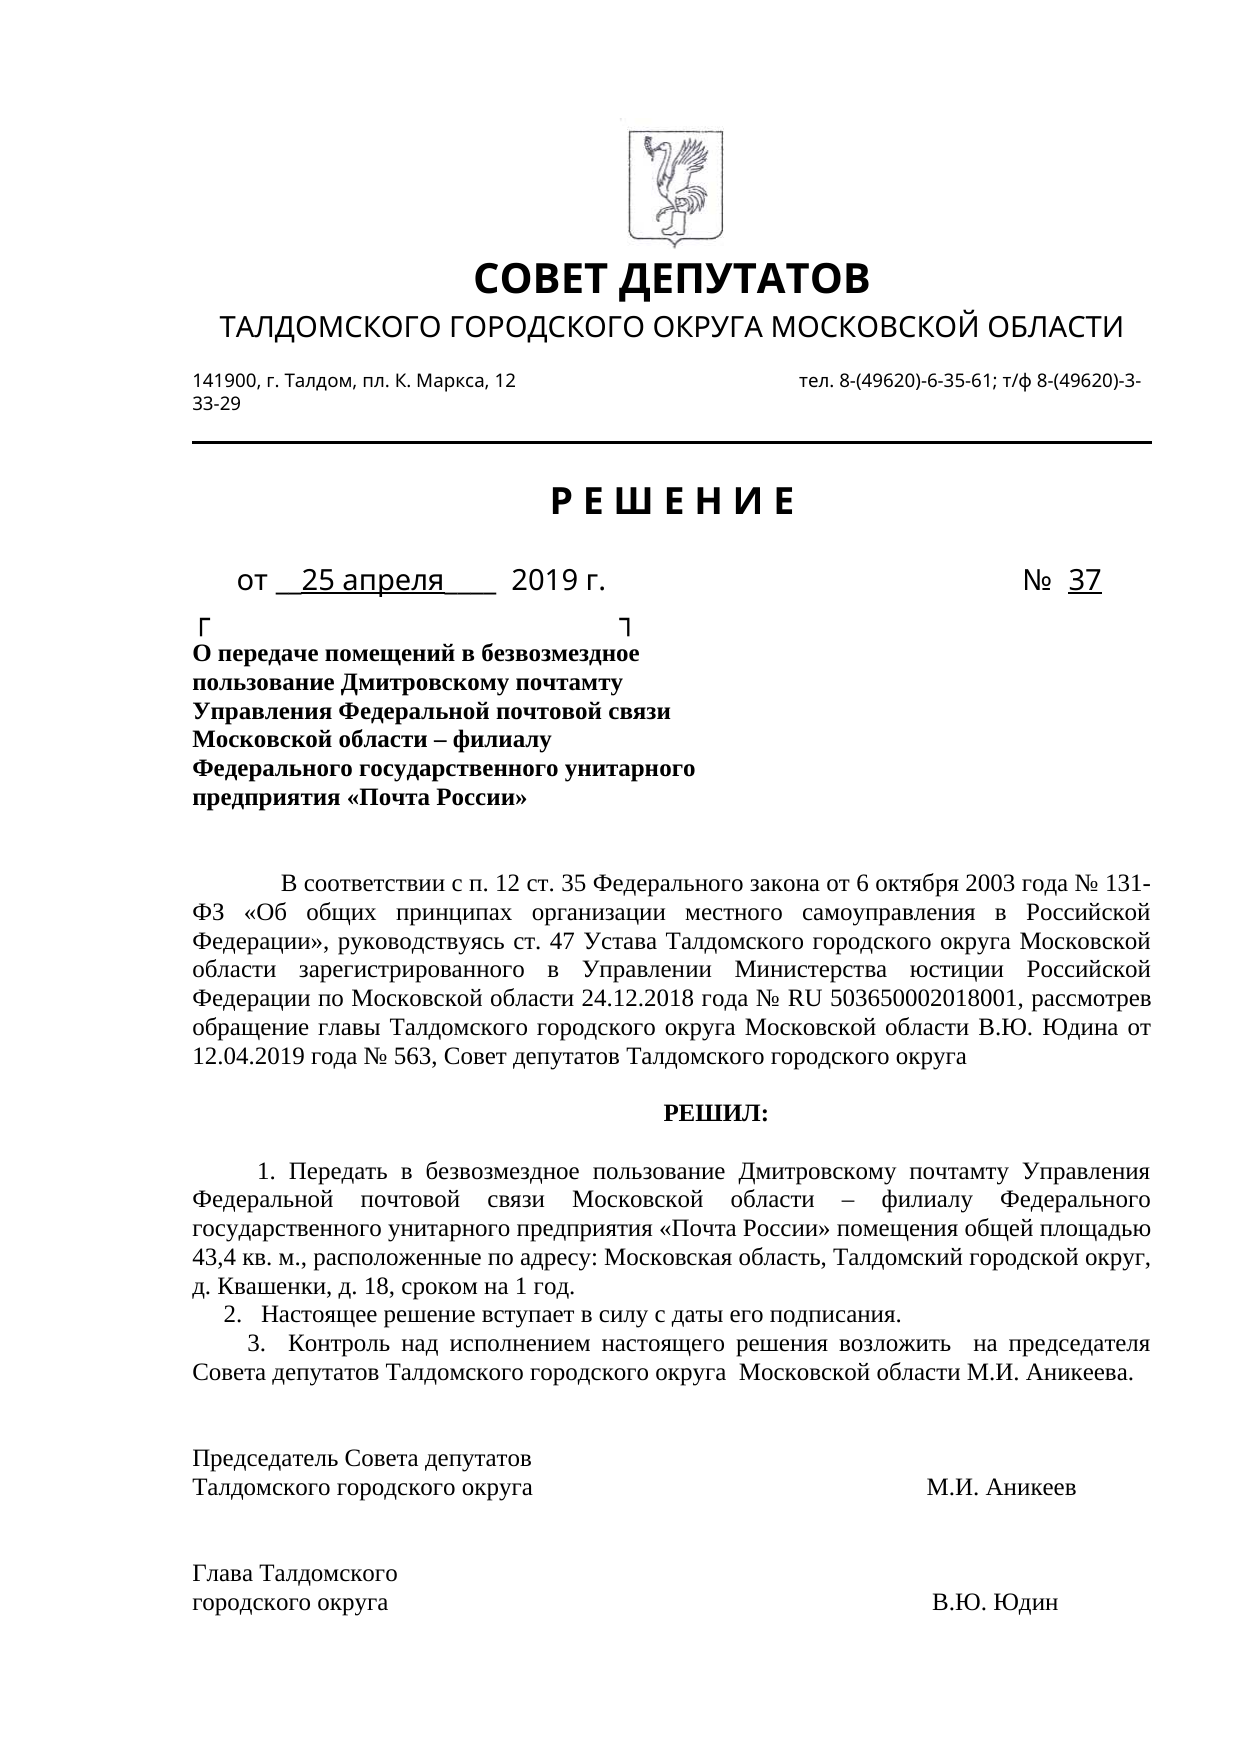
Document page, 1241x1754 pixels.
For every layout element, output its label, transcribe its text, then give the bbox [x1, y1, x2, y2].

text Р Е Ш Е Н И Е [192, 474, 1152, 525]
text Талдомского городского округа М.И. Аникеев [192, 1472, 1152, 1501]
text ТАЛДОМСКОГО ГОРОДСКОГО ОКРУГА МОСКОВСКОЙ ОБЛАСТИ [192, 306, 1152, 346]
text 1. Передать в безвозмездное пользование Дмитровскому почтамту Управления Федеральной почтовой связи Московской области – филиалу Федерального государственного унитарного предприятия «Почта России» помещения общей площадью 43,4 кв. м., расположенные по адресу: Московская область, Талдомский городской округ, д. Квашенки, д. 18, сроком на 1 год. [192, 1156, 1152, 1299]
text Управления Федеральной почтовой связи [192, 696, 1152, 724]
text Московской области – филиалу [192, 724, 1152, 753]
text 141900, г. Талдом, пл. К. Маркса, 12 тел. 8-(49620)-6-35-61; т/ф 8-(49620)-3-33-29 [192, 369, 1152, 414]
text В соответствии с п. 12 ст. 35 Федерального закона от 6 октября 2003 года № 131-ФЗ «Об общих принципах организации местного самоуправления в Российской Федерации», руководствуясь ст. 47 Устава Талдомского городского округа Московской области зарегистрированного в Управлении Министерства юстиции Российской Федерации по Московской области 24.12.2018 года № RU 503650002018001, рассмотрев обращение главы Талдомского городского округа Московской области В.Ю. Юдина от 12.04.2019 года № 563, Совет депутатов Талдомского городского округа [192, 868, 1152, 1069]
text пользование Дмитровскому почтамту [192, 667, 1152, 696]
text Глава Талдомского [192, 1558, 1152, 1587]
text от __25 апреля____ 2019 г. № 37 [192, 559, 1152, 598]
text городского округа В.Ю. Юдин [192, 1587, 1152, 1616]
text Федерального государственного унитарного [192, 753, 1152, 782]
text ┌ ┐ [192, 598, 1152, 638]
text О передаче помещений в безвозмездное [192, 638, 1152, 667]
text Председатель Совета депутатов [192, 1443, 1152, 1472]
text предприятия «Почта России» [192, 782, 1152, 811]
text 3. Контроль над исполнением настоящего решения возложить на председателя Совета депутатов Талдомского городского округа Московской области М.И. Аникеева. [192, 1328, 1152, 1386]
picture [619, 118, 725, 250]
text СОВЕТ ДЕПУТАТОВ [192, 249, 1152, 306]
text РЕШИЛ: [192, 1098, 1152, 1127]
text 2. Настоящее решение вступает в силу с даты его подписания. [192, 1299, 1152, 1328]
